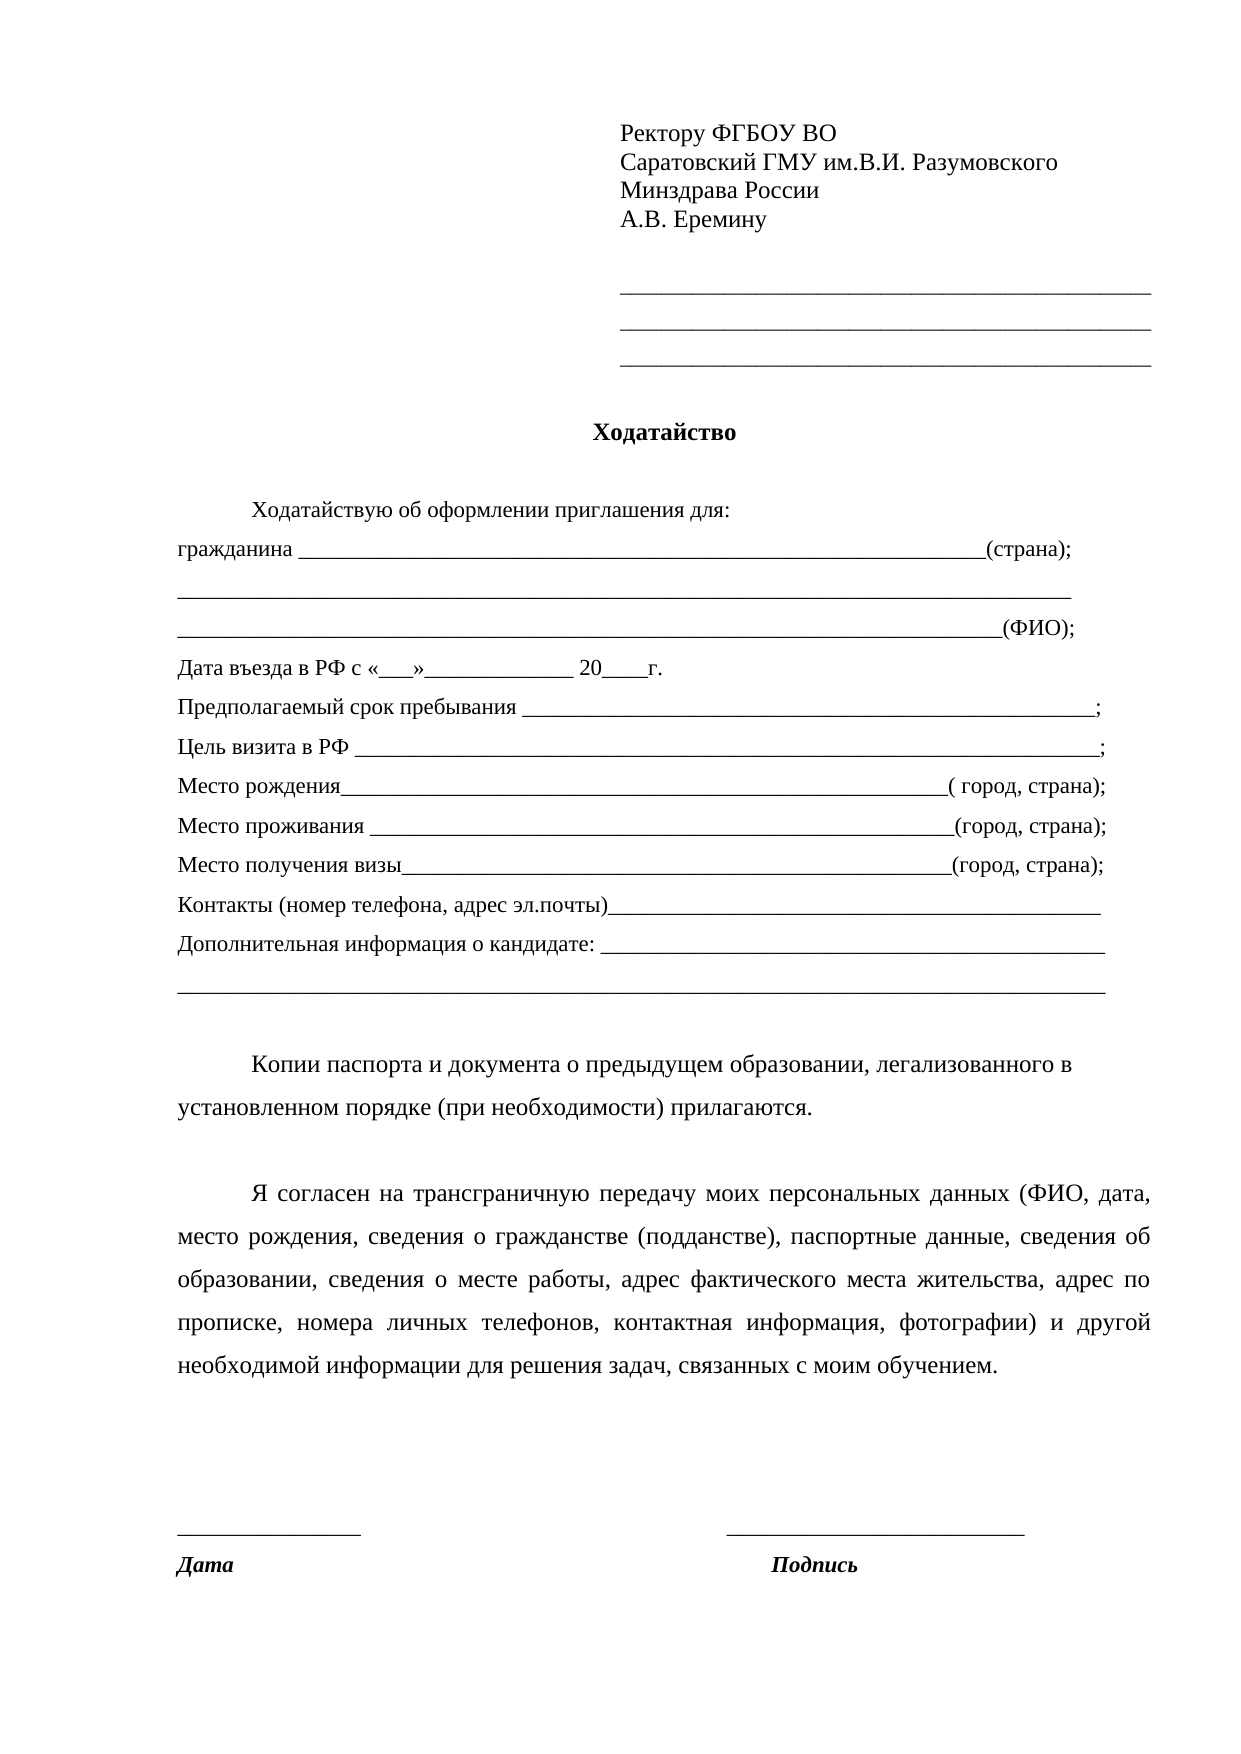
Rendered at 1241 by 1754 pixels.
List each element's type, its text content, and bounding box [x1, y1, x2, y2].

text Копии паспорта и документа о предыдущем образовании, легализованного в установленном порядке (при необходимости) прилагаются. [177, 1049, 1152, 1121]
text ________________________________________________________________________(ФИО); [177, 614, 1152, 641]
text ______________________________________________________________________________ [177, 575, 1152, 601]
text ______________________________________________________________________________________________________ [620, 273, 1152, 333]
text Саратовский ГМУ им.В.И. Разумовского [620, 147, 1152, 176]
text Дата въезда в РФ с «___»_____________ 20____г. [177, 654, 1152, 680]
text Ходатайствую об оформлении приглашения для: [177, 496, 1152, 522]
text Место проживания ___________________________________________________(город, страна); [177, 812, 1152, 838]
text _________________________________________________________________________________ [177, 970, 1152, 996]
text Дата Подпись [177, 1552, 1152, 1578]
text Дополнительная информация о кандидате: ____________________________________________ [177, 930, 1152, 957]
text Я согласен на трансграничную передачу моих персональных данных (ФИО, дата, место рождения, сведения о гражданстве (подданстве), паспортные данные, сведения об образовании, сведения о месте работы, адрес фактического места жительства, адрес по прописке, номера личных телефонов, контактная информация, фотографии) и другой необходимой информации для решения задач, связанных с моим обучением. [177, 1178, 1152, 1379]
text Предполагаемый срок пребывания __________________________________________________; [177, 693, 1152, 720]
text Ходатайство [177, 417, 1152, 446]
text Цель визита в РФ _________________________________________________________________; [177, 733, 1152, 759]
text А.В. Еремину [620, 204, 1152, 233]
text ________________ __________________________ [177, 1512, 1152, 1538]
text ___________________________________________________ [620, 345, 1152, 369]
text Контакты (номер телефона, адрес эл.почты)___________________________________________ [177, 891, 1152, 917]
text гражданина ____________________________________________________________(страна); [177, 535, 1152, 562]
text Ректору ФГБОУ ВО [620, 118, 1152, 147]
text Минздрава России [620, 176, 1152, 204]
text Место получения визы________________________________________________(город, страна); [177, 851, 1152, 878]
text Место рождения_____________________________________________________( город, страна); [177, 772, 1152, 799]
